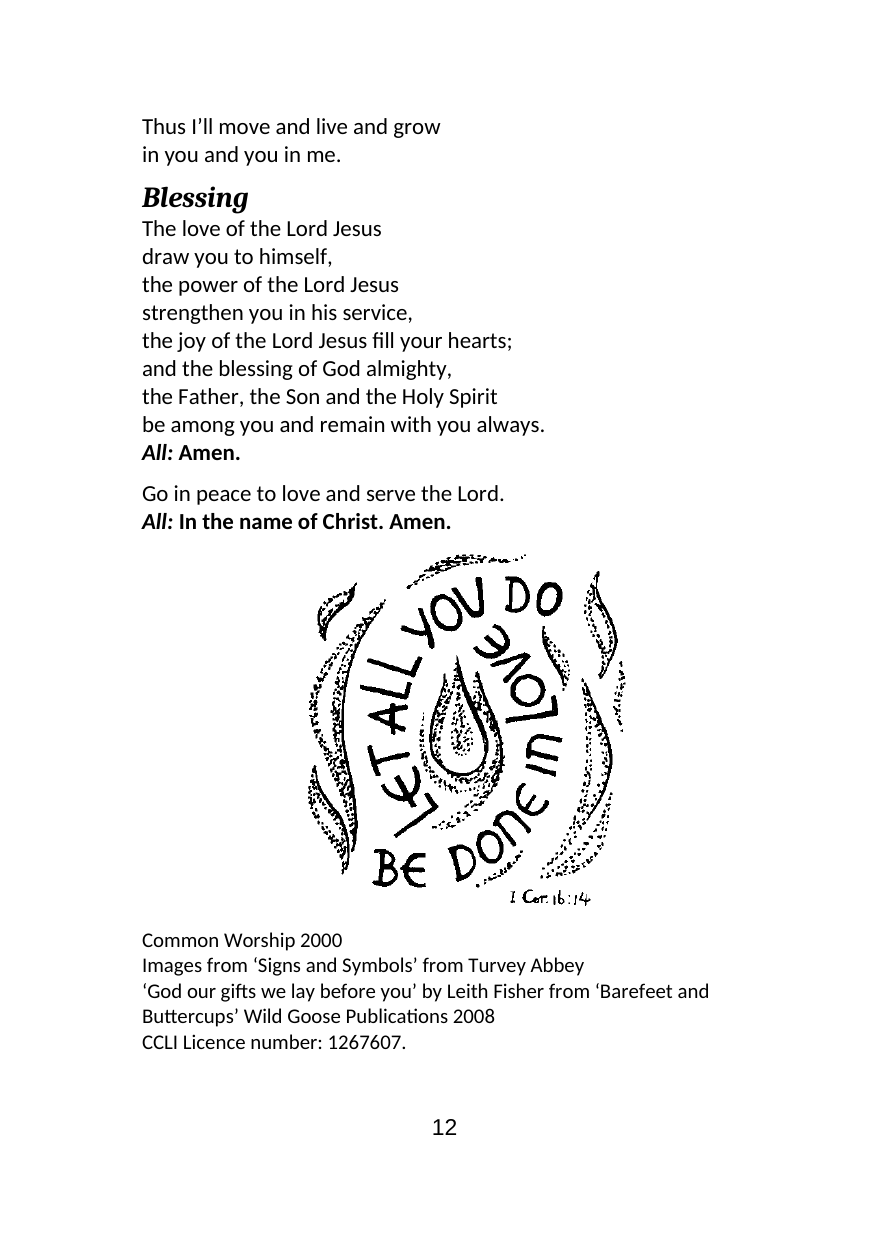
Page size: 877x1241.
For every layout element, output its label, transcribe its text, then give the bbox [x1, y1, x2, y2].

subtitle Blessing [142, 181, 747, 214]
picture [298, 546, 636, 911]
text be among you and remain with you always. [142, 410, 747, 438]
text The love of the Lord Jesus [142, 214, 747, 242]
text All: Amen. [142, 438, 747, 466]
text the Father, the Son and the Holy Spirit [142, 382, 747, 410]
text the joy of the Lord Jesus fill your hearts; [142, 326, 747, 354]
text Common Worship 2000 [142, 927, 747, 953]
text CCLI Licence number: 1267607. [142, 1029, 747, 1054]
text Images from ‘Signs and Symbols’ from Turvey Abbey [142, 953, 747, 978]
text and the blessing of God almighty, [142, 354, 747, 382]
text Go in peace to love and serve the Lord. [142, 479, 747, 507]
text ‘God our gifts we lay before you’ by Leith Fisher from ‘Barefeet and Buttercups’ Wild Goose Publications 2008 [142, 978, 747, 1029]
text All: In the name of Christ. Amen. [142, 507, 747, 535]
text draw you to himself, [142, 242, 747, 270]
text the power of the Lord Jesus [142, 270, 747, 298]
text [142, 112, 747, 168]
text strengthen you in his service, [142, 298, 747, 326]
